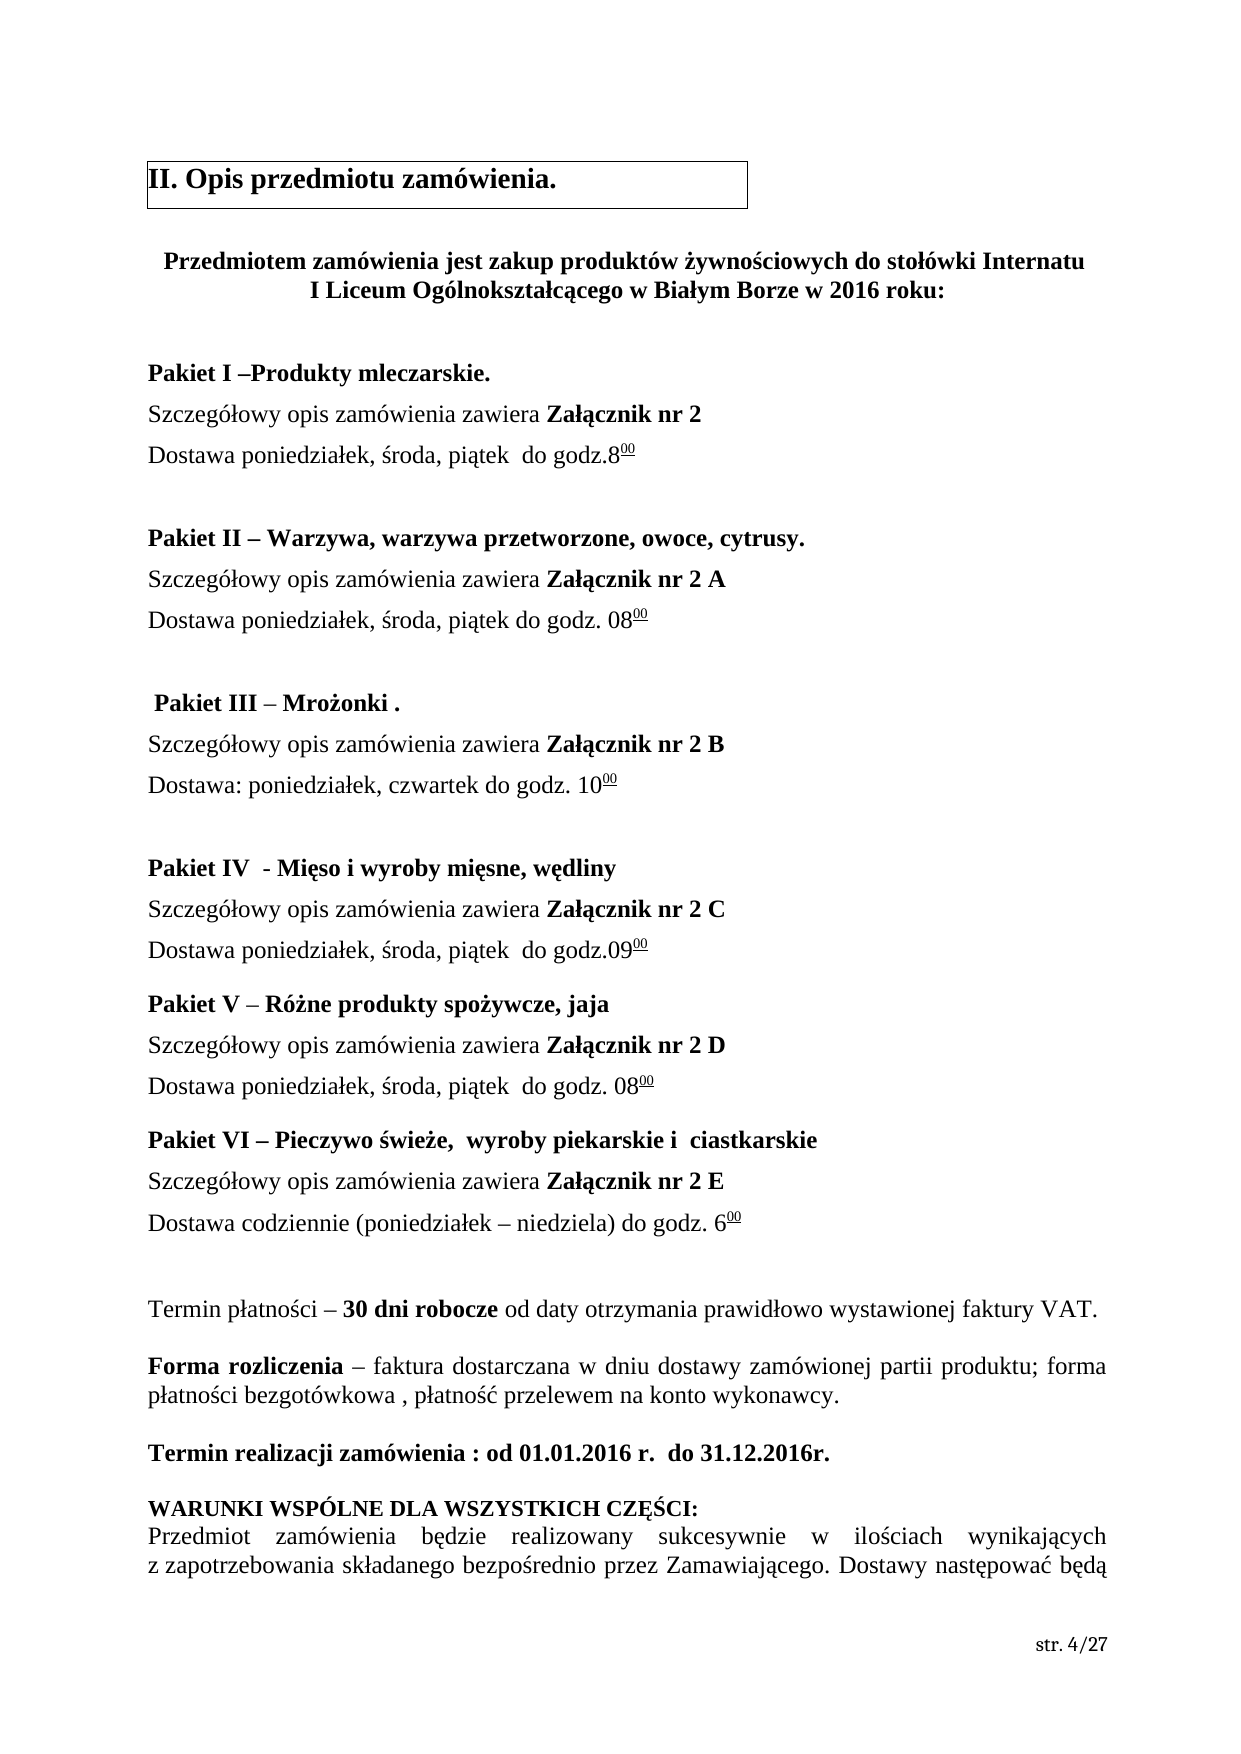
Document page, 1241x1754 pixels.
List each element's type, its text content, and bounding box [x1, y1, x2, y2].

list Dostawa poniedziałek, środa, piątek do godz. 0800 [148, 605, 1107, 634]
list Dostawa codziennie (poniedziałek – niedziela) do godz. 600 [148, 1208, 1107, 1236]
list Pakiet I –Produkty mleczarskie. [148, 358, 1107, 386]
text WARUNKI WSPÓLNE DLA WSZYSTKICH CZĘŚCI: [148, 1495, 1107, 1521]
list Forma rozliczenia – faktura dostarczana w dniu dostawy zamówionej partii produktu; forma płatności bezgotówkowa , płatność przelewem na konto wykonawcy. [148, 1351, 1107, 1409]
list Dostawa poniedziałek, środa, piątek do godz.0900 [148, 935, 1107, 964]
list Dostawa poniedziałek, środa, piątek do godz. 0800 [148, 1071, 1107, 1100]
text Termin realizacji zamówienia : od 01.01.2016 r. do 31.12.2016r. [148, 1438, 1107, 1466]
list Termin płatności – 30 dni robocze od daty otrzymania prawidłowo wystawionej faktury VAT. [148, 1294, 1107, 1323]
list Szczegółowy opis zamówienia zawiera Załącznik nr [148, 564, 1107, 593]
list Dostawa: poniedziałek, czwartek do godz. 1000 [148, 770, 1107, 799]
list Pakiet VI – Pieczywo świeże, wyroby piekarskie i ciastkarskie [148, 1125, 1107, 1154]
list Szczegółowy opis zamówienia zawiera Załącznik nr 2 B [148, 729, 1107, 758]
list Szczegółowy opis zamówienia zawiera Załącznik nr 2 [148, 399, 1107, 428]
list Pakiet II – Warzywa, warzywa przetworzone, owoce, cytrusy. [148, 523, 1107, 551]
list Szczegółowy opis zamówienia zawiera Załącznik nr 2 E [148, 1166, 1107, 1195]
list Przedmiotem zamówienia jest zakup produktów żywnościowych do stołówki Internatu I Liceum Ogólnokształcącego w Białym Borze w 2016 roku: [148, 246, 1107, 304]
list Szczegółowy opis zamówienia zawiera Załącznik nr 2 D [148, 1030, 1107, 1059]
list Dostawa poniedziałek, środa, piątek do godz.800 [148, 440, 1107, 469]
list Pakiet III – Mrożonki . [148, 688, 1107, 716]
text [148, 1521, 1107, 1579]
list Szczegółowy opis zamówienia zawiera Załącznik nr [148, 894, 1107, 923]
list Pakiet V – Różne produkty spożywcze, jaja [148, 989, 1107, 1018]
list Pakiet IV - Mięso i wyroby mięsne, wędliny [148, 853, 1107, 881]
